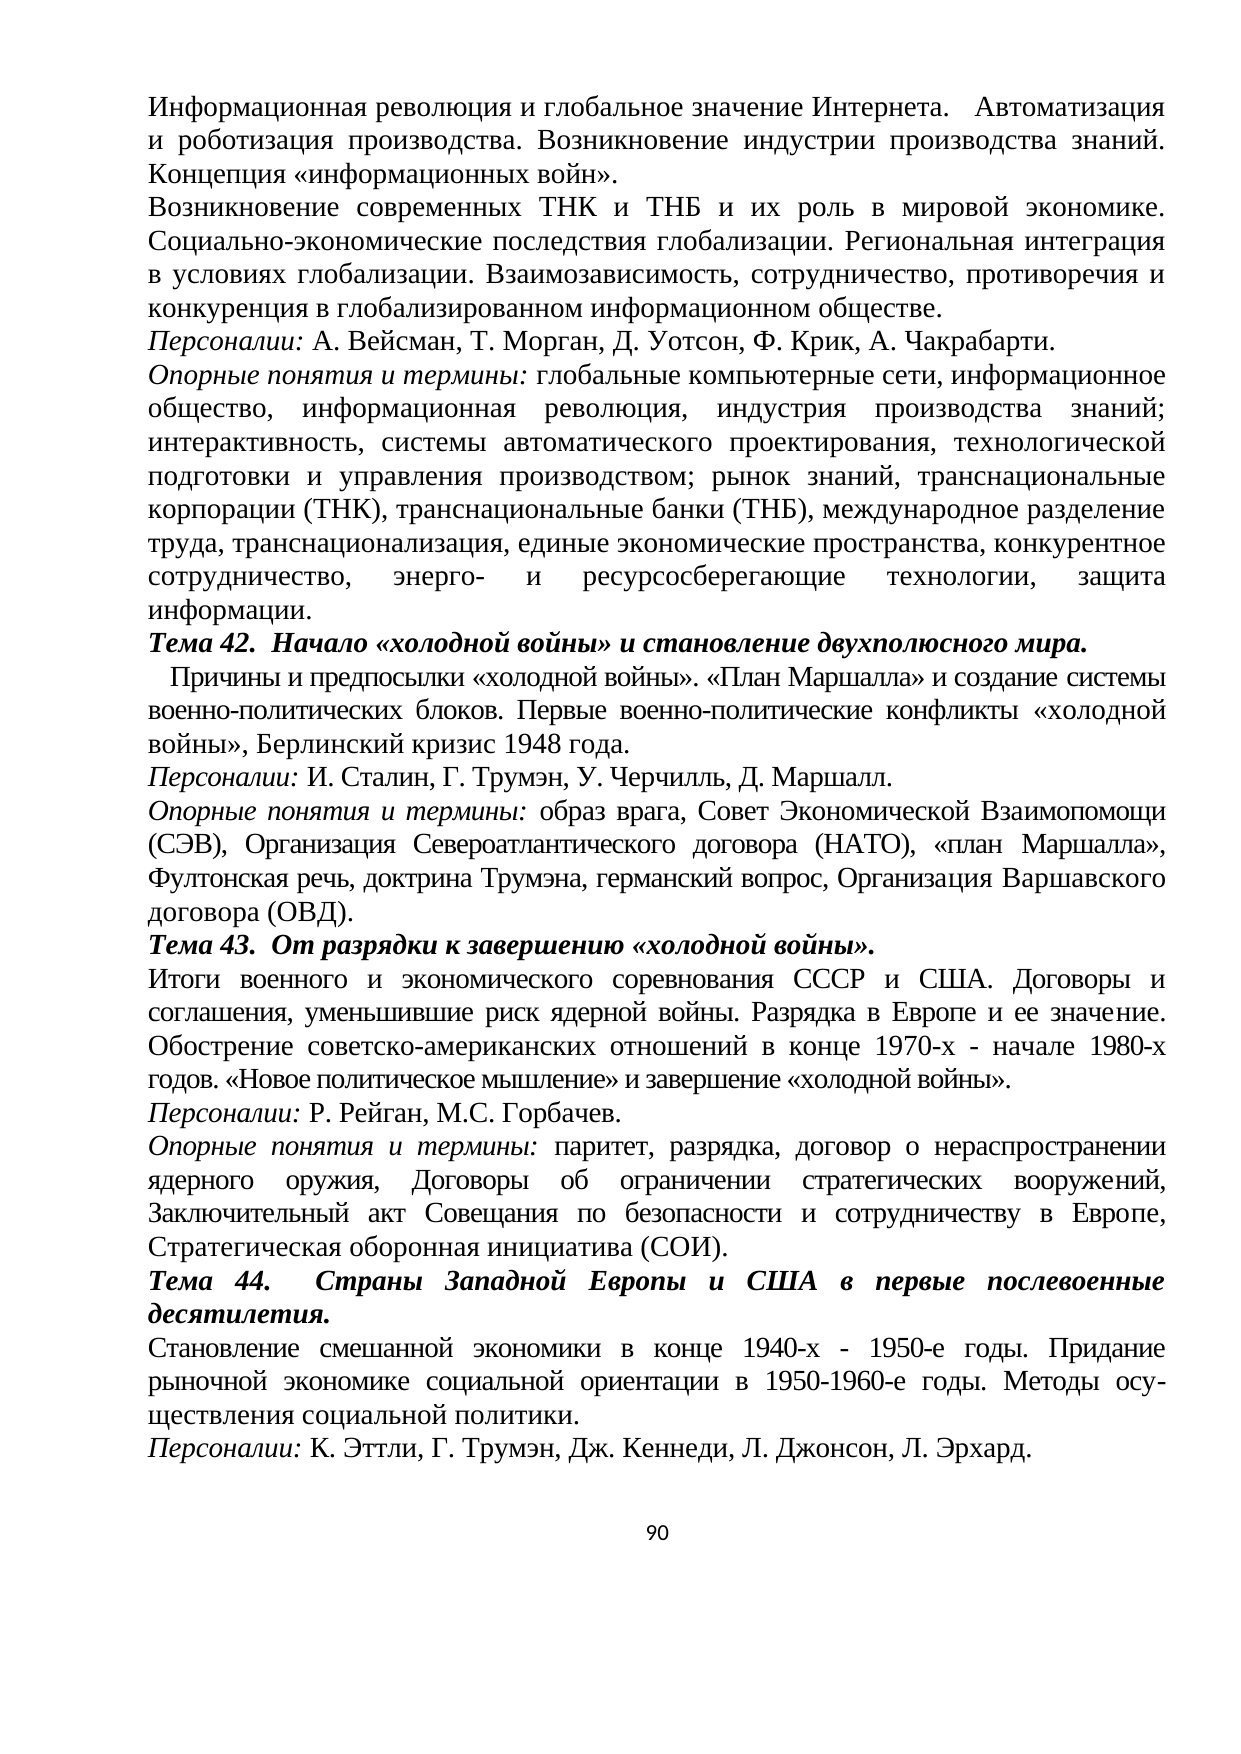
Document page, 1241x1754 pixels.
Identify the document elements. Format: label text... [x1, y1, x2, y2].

text Тема 43. От разрядки к завершению «холодной войны». [148, 927, 1166, 961]
text Тема 42. Начало «холодной войны» и становление двухполюсного мира. [148, 625, 1166, 659]
text Персоналии: Р. Рейган, М.С. Горбачев. [148, 1095, 1166, 1128]
text Персоналии: И. Сталин, Г. Трумэн, У. Черчилль, Д. Маршалл. [148, 759, 1166, 793]
text Опорные понятия и термины: глобальные компьютерные сети, информационное общество, информационная революция, индустрия производства знаний; интерактивность, системы автоматического проектирования, технологической подготовки и управления производством; рынок знаний, транснациональные корпорации (ТНК), транснациональные банки (ТНБ), международное разделение труда, транснационализация, единые экономические пространства, конкурентное сотрудничество, энерго- и ресурсосберегающие технологии, защита информации. [148, 357, 1166, 625]
text Опорные понятия и термины: паритет, разрядка, договор о нераспространении ядерного оружия, Договоры об ограничении стратегических вооружений, Заключительный акт Совещания по безопасности и сотрудничеству в Европе, Стратегическая оборонная инициатива (СОИ). [148, 1128, 1166, 1263]
text Итоги военного и экономического соревнования СССР и США. Договоры и соглашения, уменьшившие риск ядерной войны. Разрядка в Европе и ее значение. Обострение советско-американских отношений в конце 1970-х - начале 1980-х годов. «Новое политическое мышление» и завершение «холодной войны». [148, 961, 1166, 1095]
text Персоналии: К. Эттли, Г. Трумэн, Дж. Кеннеди, Л. Джонсон, Л. Эрхард. [148, 1430, 1166, 1464]
text Опорные понятия и термины: образ врага, Совет Экономической Взаимопомощи (СЭВ), Организация Североатлантического договора (НАТО), «план Маршалла», Фултонская речь, доктрина Трумэна, германский вопрос, Организация Варшавского договора (ОВД). [148, 793, 1166, 927]
text Становление смешанной экономики в конце 1940-х - 1950-е годы. Придание рыночной экономике социальной ориентации в 1950-1960-е годы. Методы осуществления социальной политики. [148, 1330, 1166, 1430]
text Тема 44. Страны Западной Европы и США в первые послевоенные десятилетия. [148, 1263, 1166, 1330]
text Возникновение современных ТНК и ТНБ и их роль в мировой экономике. Социально-экономические последствия глобализации. Региональная интеграция в условиях глобализации. Взаимозависимость, сотрудничество, противоречия и конкуренция в глобализированном информационном обществе. [148, 189, 1166, 323]
text Причины и предпосылки «холодной войны». «План Маршалла» и создание системы военно-политических блоков. Первые военно-политические конфликты «холодной войны», Берлинский кризис 1948 года. [148, 659, 1166, 759]
text Персоналии: А. Вейсман, Т. Морган, Д. Уотсон, Ф. Крик, А. Чакрабарти. [148, 323, 1166, 357]
text Информационная революция и глобальное значение Интернета. Автоматизация и роботизация производства. Возникновение индустрии производства знаний. Концепция «информационных войн». [148, 89, 1166, 189]
